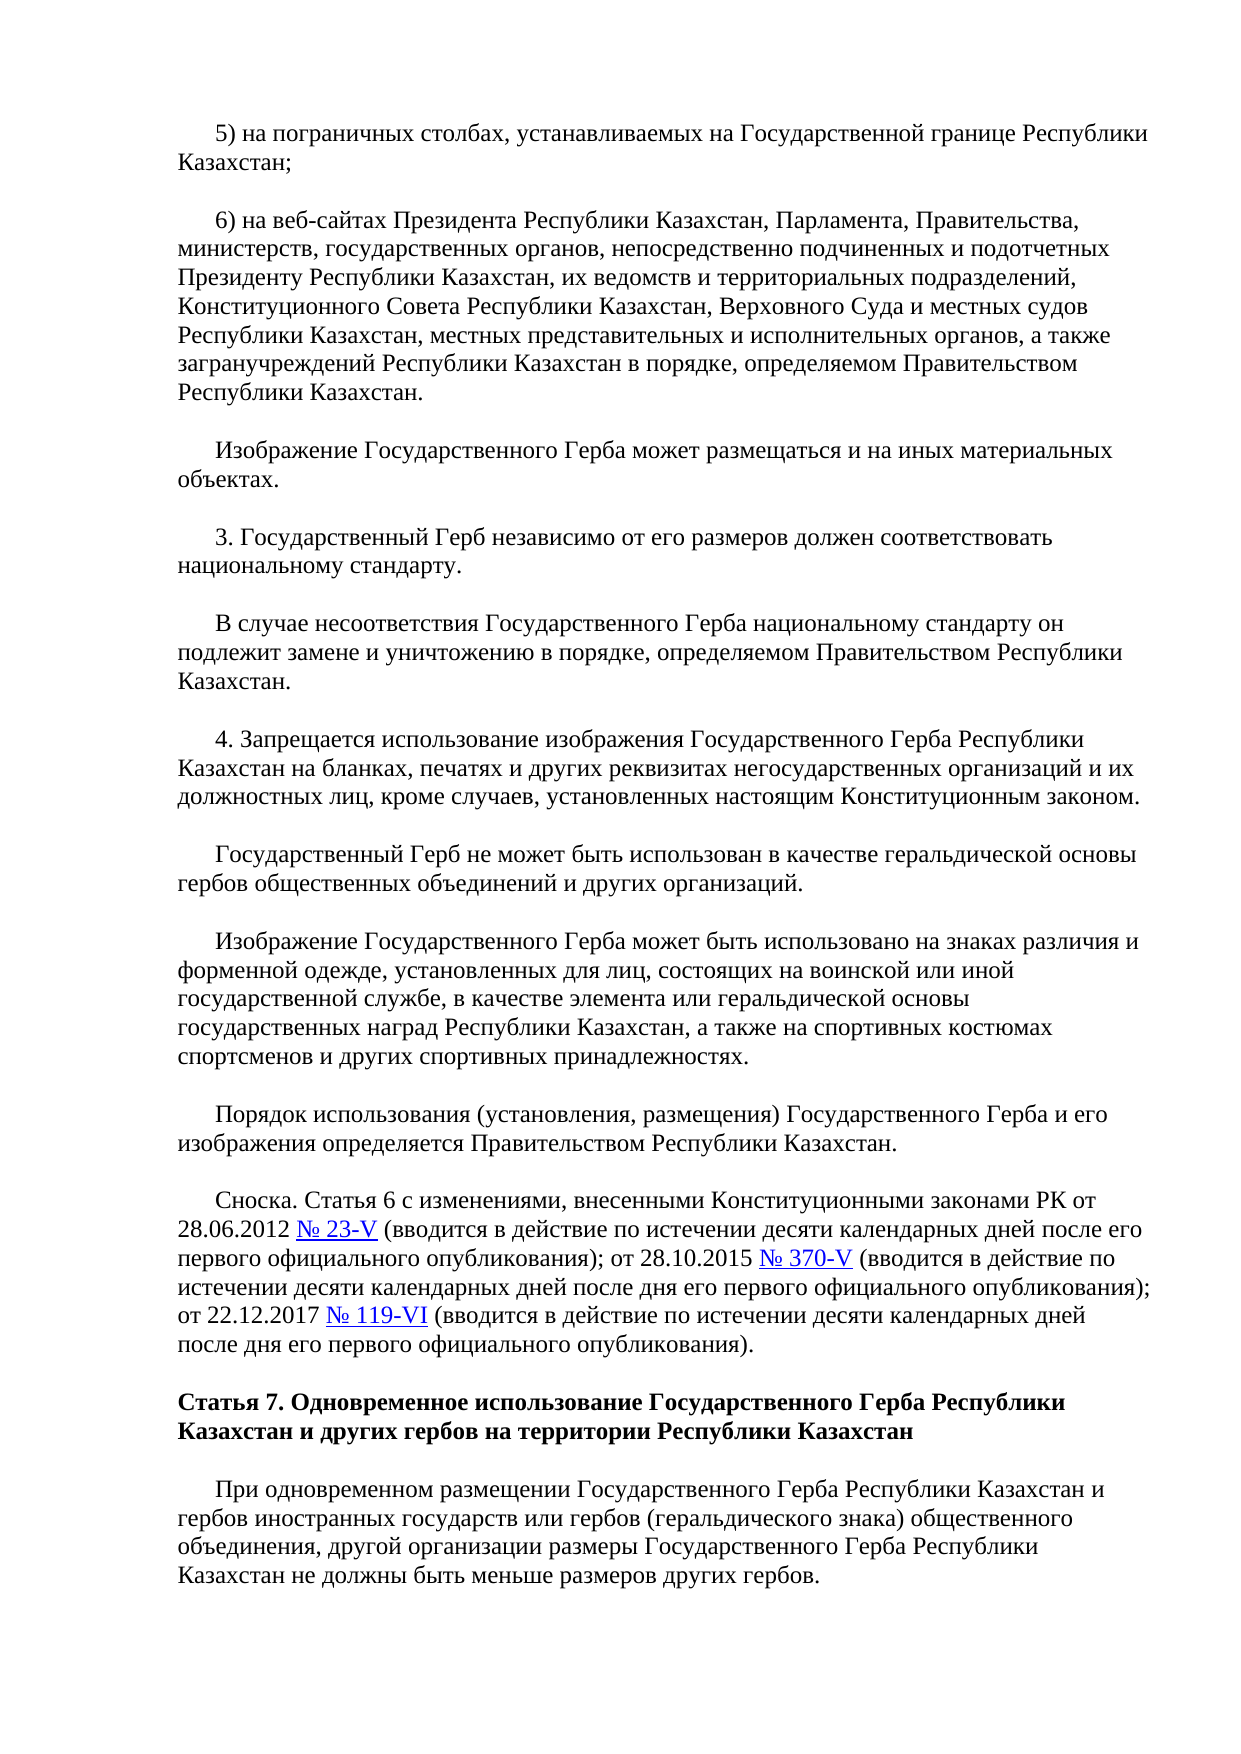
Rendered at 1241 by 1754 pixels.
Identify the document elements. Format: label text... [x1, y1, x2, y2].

text 3. Государственный Герб независимо от его размеров должен соответствовать национальному стандарту. [177, 522, 1152, 579]
text Изображение Государственного Герба может размещаться и на иных материальных объектах. [177, 435, 1152, 493]
text При одновременном размещении Государственного Герба Республики Казахстан и гербов иностранных государств или гербов (геральдического знака) общественного объединения, другой организации размеры Государственного Герба Республики Казахстан не должны быть меньше размеров других гербов. [177, 1474, 1152, 1589]
text 6) на веб-сайтах Президента Республики Казахстан, Парламента, Правительства, министерств, государственных органов, непосредственно подчиненных и подотчетных Президенту Республики Казахстан, их ведомств и территориальных подразделений, Конституционного Совета Республики Казахстан, Верховного Суда и местных судов Республики Казахстан, местных представительных и исполнительных органов, а также загранучреждений Республики Казахстан в порядке, определяемом Правительством Республики Казахстан. [177, 205, 1152, 406]
text Статья 7. Одновременное использование Государственного Герба Республики Казахстан и других гербов на территории Республики Казахстан [177, 1387, 1152, 1445]
text Сноска. Статья 6 с изменениями, внесенными Конституционными законами РК от 28.06.2012 № 23-V (вводится в действие по истечении десяти календарных дней после его первого официального опубликования); от 28.10.2015 № 370-V (вводится в действие по истечении десяти календарных дней после дня его первого официального опубликования); от 22.12.2017 № 119-VI (вводится в действие по истечении десяти календарных дней после дня его первого официального опубликования). [177, 1186, 1152, 1358]
text Порядок использования (установления, размещения) Государственного Герба и его изображения определяется Правительством Республики Казахстан. [177, 1099, 1152, 1156]
text Государственный Герб не может быть использован в качестве геральдической основы гербов общественных объединений и других организаций. [177, 839, 1152, 897]
text В случае несоответствия Государственного Герба национальному стандарту он подлежит замене и уничтожению в порядке, определяемом Правительством Республики Казахстан. [177, 608, 1152, 695]
text 5) на пограничных столбах, устанавливаемых на Государственной границе Республики Казахстан; [177, 118, 1152, 176]
text Изображение Государственного Герба может быть использовано на знаках различия и форменной одежде, установленных для лиц, состоящих на воинской или иной государственной службе, в качестве элемента или геральдической основы государственных наград Республики Казахстан, а также на спортивных костюмах спортсменов и других спортивных принадлежностях. [177, 926, 1152, 1070]
text 4. Запрещается использование изображения Государственного Герба Республики Казахстан на бланках, печатях и других реквизитах негосударственных организаций и их должностных лиц, кроме случаев, установленных настоящим Конституционным законом. [177, 724, 1152, 810]
